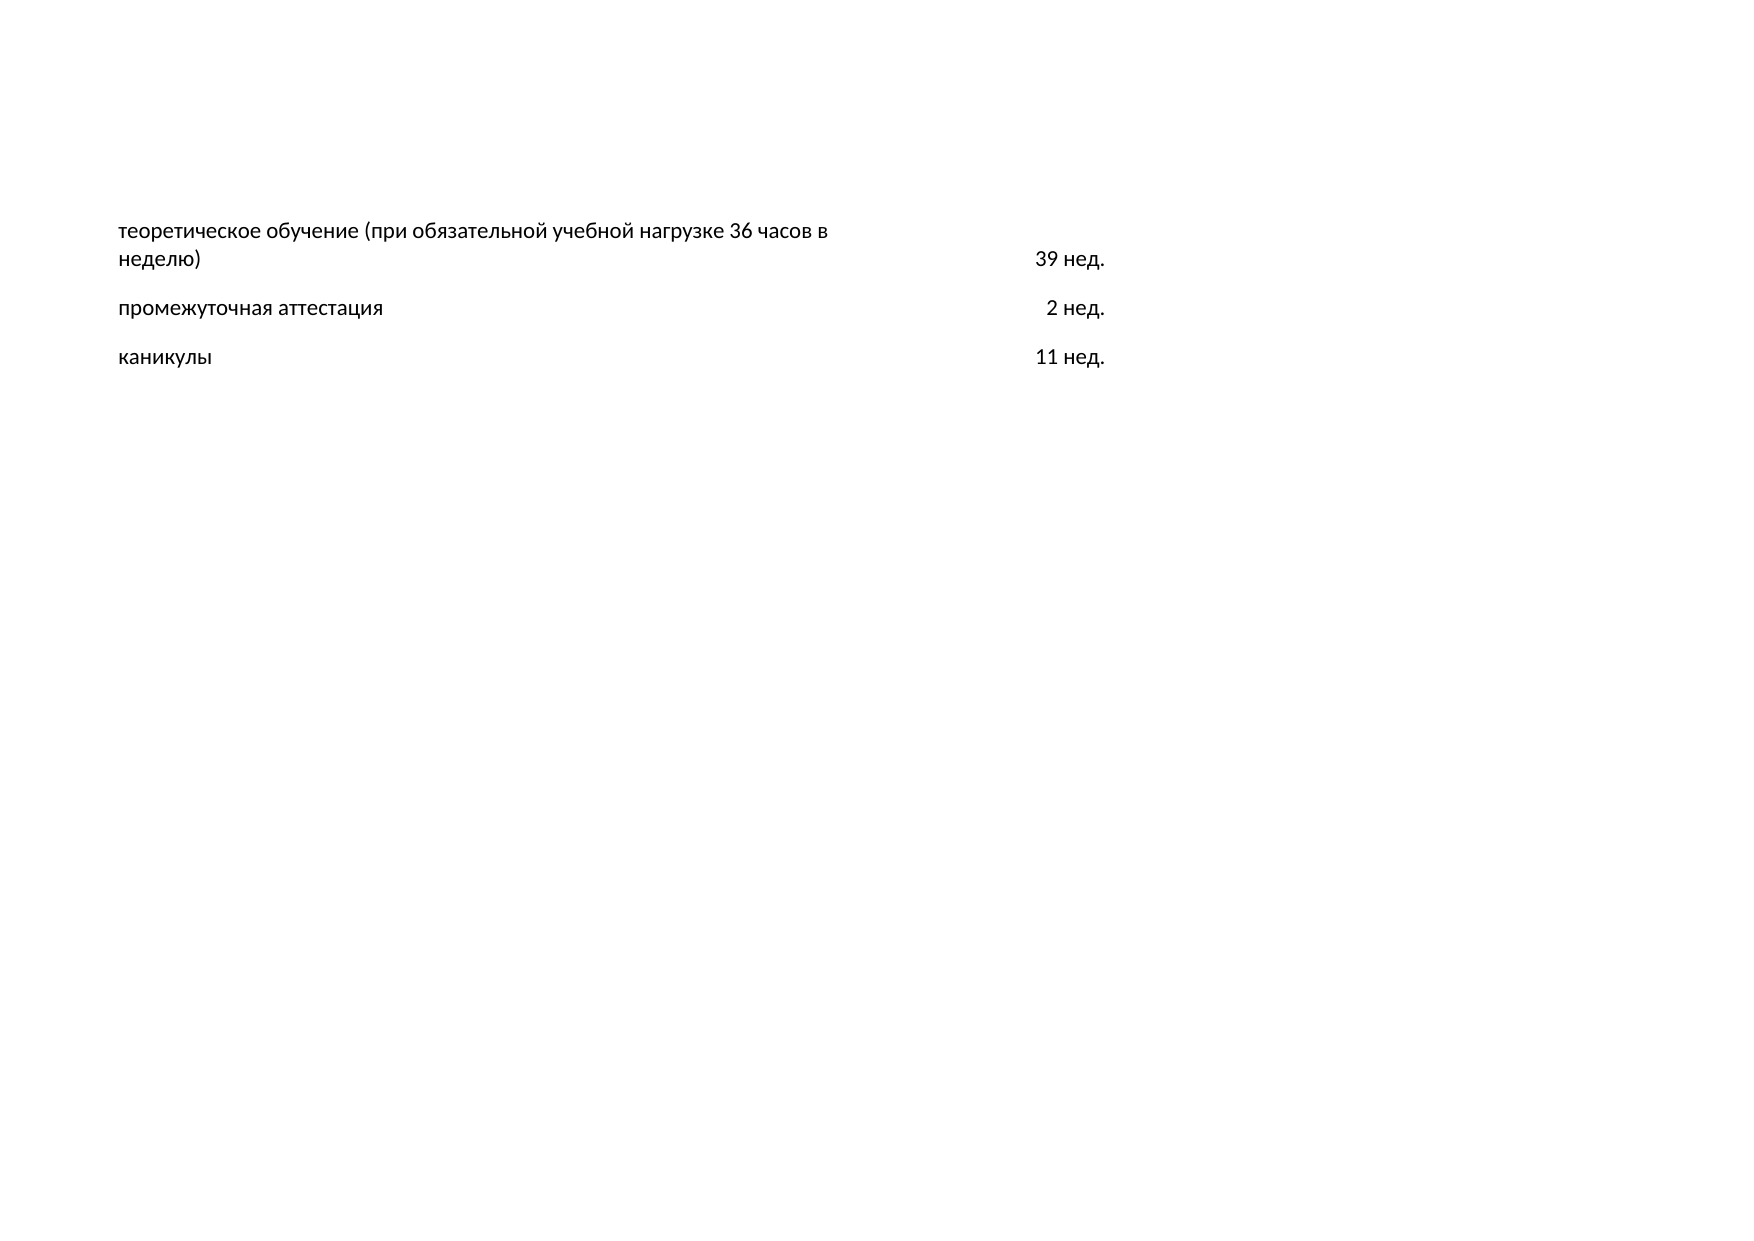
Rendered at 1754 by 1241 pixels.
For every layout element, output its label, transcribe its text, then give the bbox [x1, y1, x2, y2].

table_cell промежуточная аттестация [112, 283, 905, 332]
table_cell 11 нед. [905, 332, 1112, 381]
table_header 39 нед. [905, 205, 1112, 282]
table_header теоретическое обучение (при обязательной учебной нагрузке 36 часов в неделю) [112, 205, 905, 282]
table_cell 2 нед. [905, 283, 1112, 332]
table_cell каникулы [112, 332, 905, 381]
